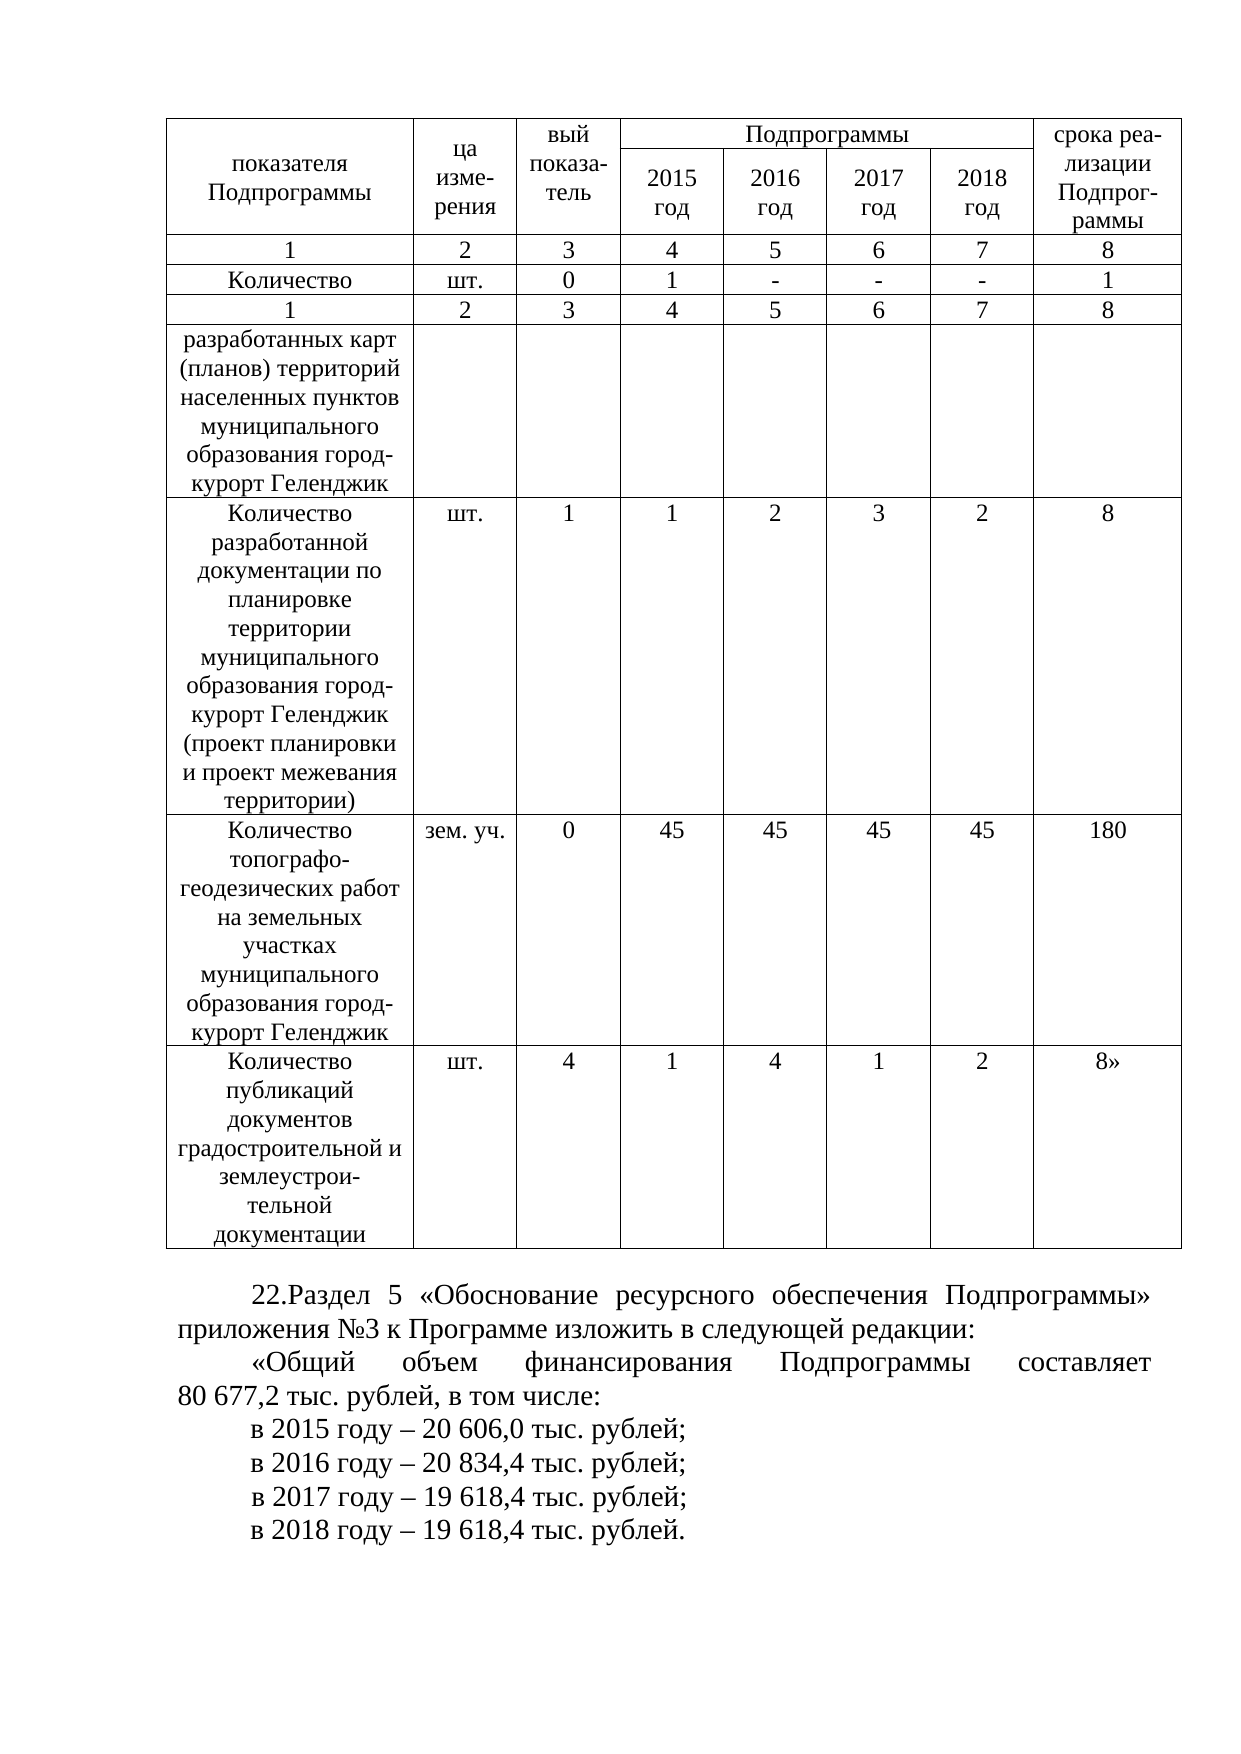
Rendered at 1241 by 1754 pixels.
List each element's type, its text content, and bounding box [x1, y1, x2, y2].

table_cell 2 [724, 498, 826, 814]
table_cell 4 [621, 295, 723, 323]
table_cell 2015 год [621, 149, 723, 234]
table_cell 8 [1034, 235, 1181, 264]
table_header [167, 119, 413, 234]
text в 2016 году – 20 834,4 тыс. рублей; [177, 1445, 1152, 1479]
table_cell 8» [1034, 1046, 1181, 1248]
table_cell шт. [414, 265, 516, 294]
table_cell Количество [167, 265, 413, 294]
table_cell [621, 325, 723, 497]
table_cell 2 [931, 498, 1033, 814]
table_cell 5 [724, 295, 826, 323]
table_cell - [724, 265, 826, 294]
text 22.Раздел 5 «Обоснование ресурсного обеспечения Подпрограммы» приложения №3 к Программе изложить в следующей редакции: [177, 1277, 1152, 1344]
table_cell [517, 325, 620, 497]
table_cell 0 [517, 815, 620, 1045]
table_cell 7 [931, 295, 1033, 323]
table_cell 2017 год [827, 149, 930, 234]
table_cell 2016 год [724, 149, 826, 234]
table_header Едини-ца изме-рения [414, 119, 516, 234]
table_cell 2 [931, 1046, 1033, 1248]
table_cell зем. уч. [414, 815, 516, 1045]
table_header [517, 119, 620, 234]
table_cell 45 [931, 815, 1033, 1045]
table_cell 6 [827, 235, 930, 264]
table_cell - [931, 265, 1033, 294]
table_cell 8 [1034, 498, 1181, 814]
table_cell 1 [621, 265, 723, 294]
table_cell 45 [621, 815, 723, 1045]
table_cell 5 [724, 235, 826, 264]
text в 2017 году – 19 618,4 тыс. рублей; [177, 1479, 1152, 1512]
table_cell 3 [517, 235, 620, 264]
table_cell 3 [827, 498, 930, 814]
table_cell 1 [621, 1046, 723, 1248]
table_cell 4 [724, 1046, 826, 1248]
table_cell 2 [414, 295, 516, 323]
table_cell 0 [517, 265, 620, 294]
table_cell Количество публикаций документов градостроительной и землеустрои-тельной документации [167, 1046, 413, 1248]
table_cell 8 [1034, 295, 1181, 323]
table_cell 1 [517, 498, 620, 814]
table_cell 1 [167, 295, 413, 323]
table_cell Количество разработанной документации по планировке территории муниципального образования город-курорт Геленджик (проект планировки и проект межевания территории) [167, 498, 413, 814]
table_cell 6 [827, 295, 930, 323]
table_cell разработанных карт (планов) территорий населенных пунктов муниципального образования город-курорт Геленджик [167, 325, 413, 497]
table_cell [724, 325, 826, 497]
text в 2015 году – 20 606,0 тыс. рублей; [177, 1412, 1152, 1445]
table_cell [931, 325, 1033, 497]
table_cell 3 [517, 295, 620, 323]
table_cell 4 [517, 1046, 620, 1248]
table_cell 1 [167, 235, 413, 264]
table_cell 1 [621, 498, 723, 814]
table_cell 45 [724, 815, 826, 1045]
table_cell 4 [621, 235, 723, 264]
table_cell 2 [414, 235, 516, 264]
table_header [621, 119, 1033, 148]
table_cell [1034, 325, 1181, 497]
text «Общий объем финансирования Подпрограммы составляет 80 677,2 тыс. рублей, в том числе: [177, 1344, 1152, 1412]
table_cell 45 [827, 815, 930, 1045]
text в 2018 году – 19 618,4 тыс. рублей. [177, 1512, 1152, 1546]
table_cell [414, 325, 516, 497]
table_cell 2018 год [931, 149, 1033, 234]
table_cell шт. [414, 498, 516, 814]
table_cell 180 [1034, 815, 1181, 1045]
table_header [1034, 119, 1181, 234]
table_cell шт. [414, 1046, 516, 1248]
table_cell 1 [1034, 265, 1181, 294]
table_cell - [827, 265, 930, 294]
table_cell Количество топографо-геодезических работ на земельных участках муниципального образования город-курорт Геленджик [167, 815, 413, 1045]
table_cell 7 [931, 235, 1033, 264]
table_cell 1 [827, 1046, 930, 1248]
table_cell [827, 325, 930, 497]
